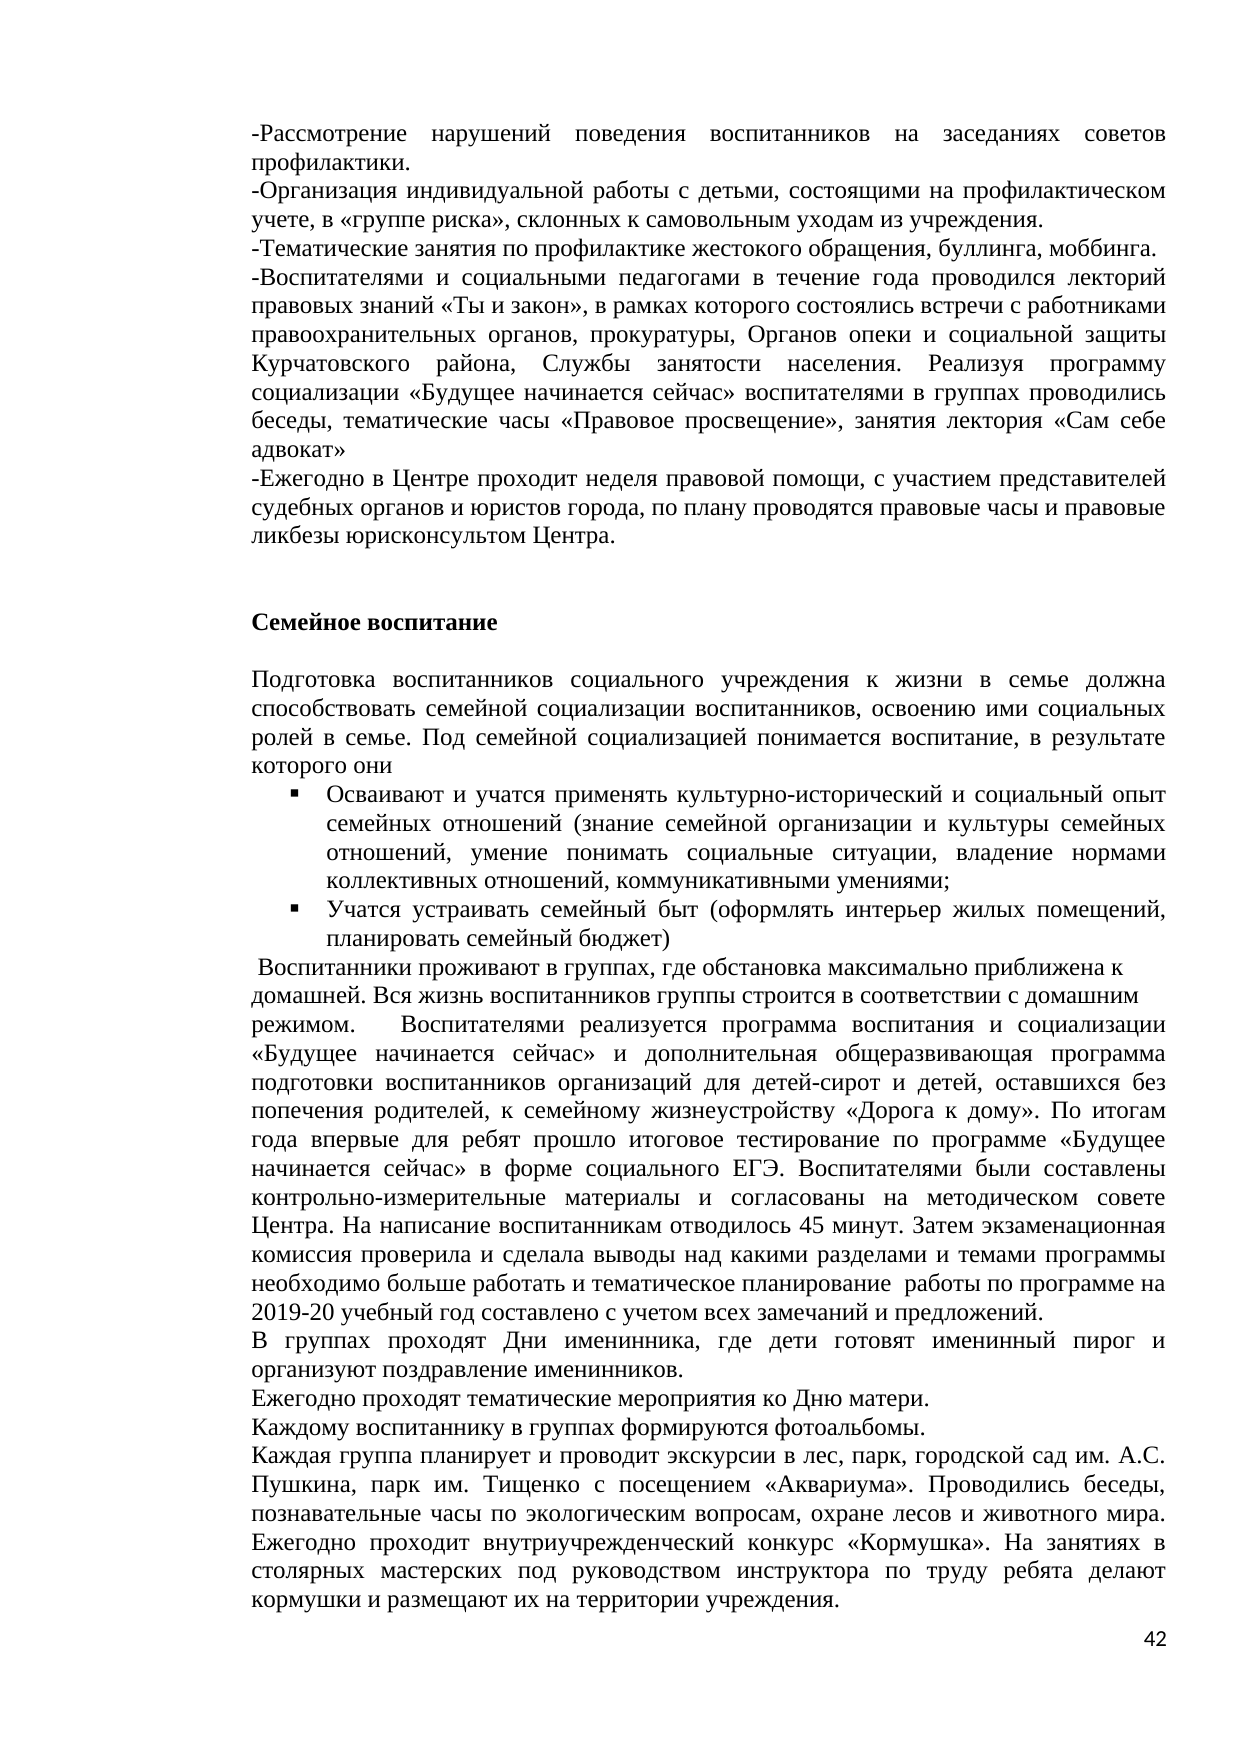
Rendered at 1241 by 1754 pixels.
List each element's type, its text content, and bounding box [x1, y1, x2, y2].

text Семейное воспитание [251, 607, 1167, 636]
text В группах проходят Дни именинника, где дети готовят именинный пирог и организуют поздравление именинников. [251, 1326, 1167, 1383]
text Каждая группа планирует и проводит экскурсии в лес, парк, городской сад им. А.С. Пушкина, парк им. Тищенко с посещением «Аквариума». Проводились беседы, познавательные часы по экологическим вопросам, охране лесов и животного мира. Ежегодно проходит внутриучрежденческий конкурс «Кормушка». На занятиях в столярных мастерских под руководством инструктора по труду ребята делают кормушки и размещают их на территории учреждения. [251, 1441, 1167, 1613]
list Осваивают и учатся применять культурно-исторический и социальный опыт семейных отношений (знание семейной организации и культуры семейных отношений, умение понимать социальные ситуации, владение нормами коллективных отношений, коммуникативными умениями; [288, 779, 1167, 894]
text режимом. Воспитателями реализуется программа воспитания и социализации «Будущее начинается сейчас» и дополнительная общеразвивающая программа подготовки воспитанников организаций для детей-сирот и детей, оставшихся без попечения родителей, к семейному жизнеустройству «Дорога к дому». По итогам года впервые для ребят прошло итоговое тестирование по программе «Будущее начинается сейчас» в форме социального ЕГЭ. Воспитателями были составлены контрольно-измерительные материалы и согласованы на методическом совете Центра. На написание воспитанникам отводилось 45 минут. Затем экзаменационная комиссия проверила и сделала выводы над какими разделами и темами программы необходимо больше работать и тематическое планирование работы по программе на 2019-20 учебный год составлено с учетом всех замечаний и предложений. [251, 1009, 1167, 1326]
text Каждому воспитаннику в группах формируются фотоальбомы. [251, 1412, 1167, 1441]
text -Воспитателями и социальными педагогами в течение года проводился лекторий правовых знаний «Ты и закон», в рамках которого состоялись встречи с работниками правоохранительных органов, прокуратуры, Органов опеки и социальной защиты Курчатовского района, Службы занятости населения. Реализуя программу социализации «Будущее начинается сейчас» воспитателями в группах проводились беседы, тематические часы «Правовое просвещение», занятия лектория «Сам себе адвокат» [251, 262, 1167, 463]
text домашней. Вся жизнь воспитанников группы строится в соответствии с домашним [177, 981, 1167, 1009]
list Учатся устраивать семейный быт (оформлять интерьер жилых помещений, планировать семейный бюджет) [288, 894, 1167, 952]
text -Рассмотрение нарушений поведения воспитанников на заседаниях советов профилактики. [251, 118, 1167, 176]
text -Ежегодно в Центре проходит неделя правовой помощи, с участием представителей судебных органов и юристов города, по плану проводятся правовые часы и правовые ликбезы юрисконсультом Центра. [251, 463, 1167, 549]
text -Тематические занятия по профилактике жестокого обращения, буллинга, моббинга. [251, 233, 1167, 262]
text -Организация индивидуальной работы с детьми, состоящими на профилактическом учете, в «группе риска», склонных к самовольным уходам из учреждения. [251, 176, 1167, 233]
text Ежегодно проходят тематические мероприятия ко Дню матери. [251, 1383, 1167, 1412]
text Подготовка воспитанников социального учреждения к жизни в семье должна способствовать семейной социализации воспитанников, освоению ими социальных ролей в семье. Под семейной социализацией понимается воспитание, в результате которого они [251, 664, 1167, 779]
text Воспитанники проживают в группах, где обстановка максимально приближена к [177, 952, 1167, 981]
